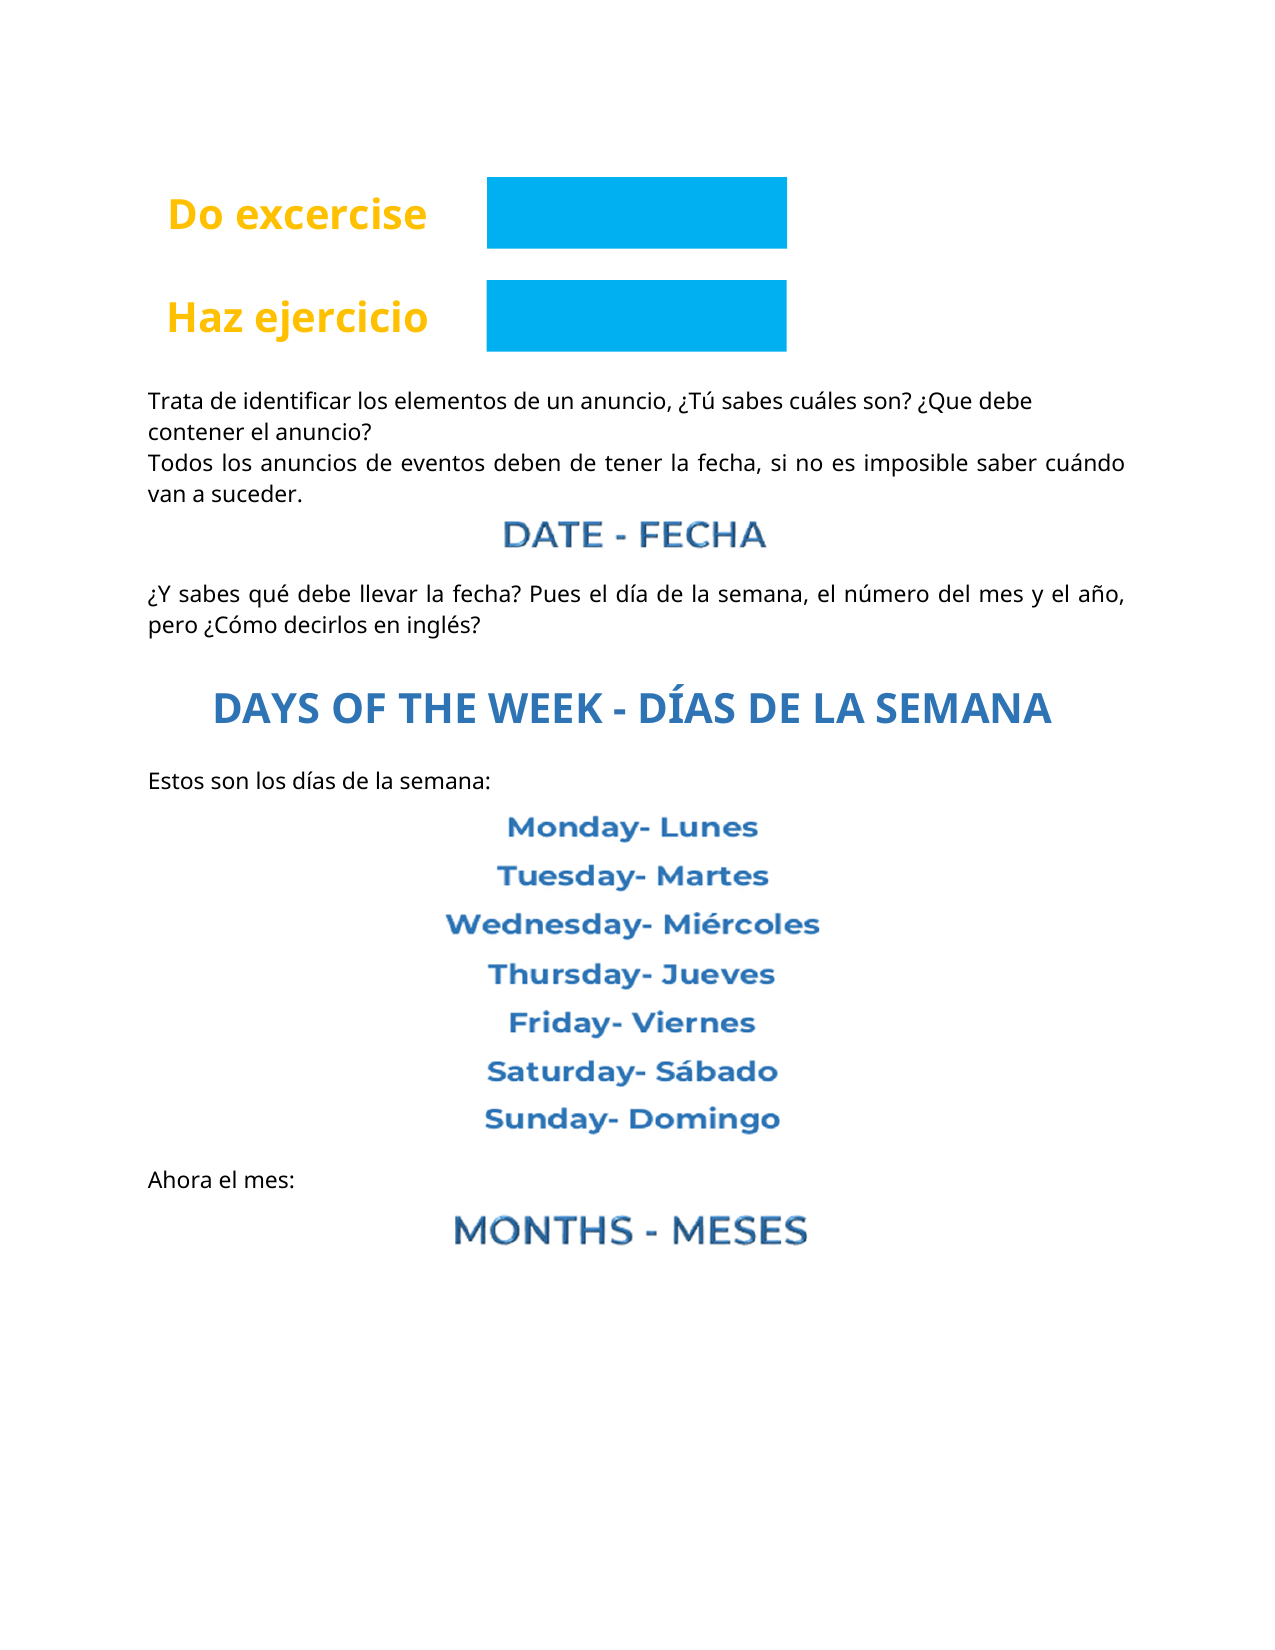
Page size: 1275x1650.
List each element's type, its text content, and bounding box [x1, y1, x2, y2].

text Todos los anuncios de eventos deben de tener la fecha, si no es imposible saber cuándo van a suceder. [148, 447, 1127, 509]
text Trata de identificar los elementos de un anuncio, ¿Tú sabes cuáles son? ¿Que debe contener el anuncio? [148, 384, 1127, 447]
picture [491, 509, 784, 578]
picture [443, 1194, 833, 1273]
text Ahora el mes: [148, 1163, 1127, 1195]
text ¿Y sabes qué debe llevar la fecha? Pues el día de la semana, el número del mes y el año, pero ¿Cómo decirlos en inglés? [148, 577, 1127, 640]
picture [425, 796, 850, 1164]
text Estos son los días de la semana: [148, 765, 1127, 796]
